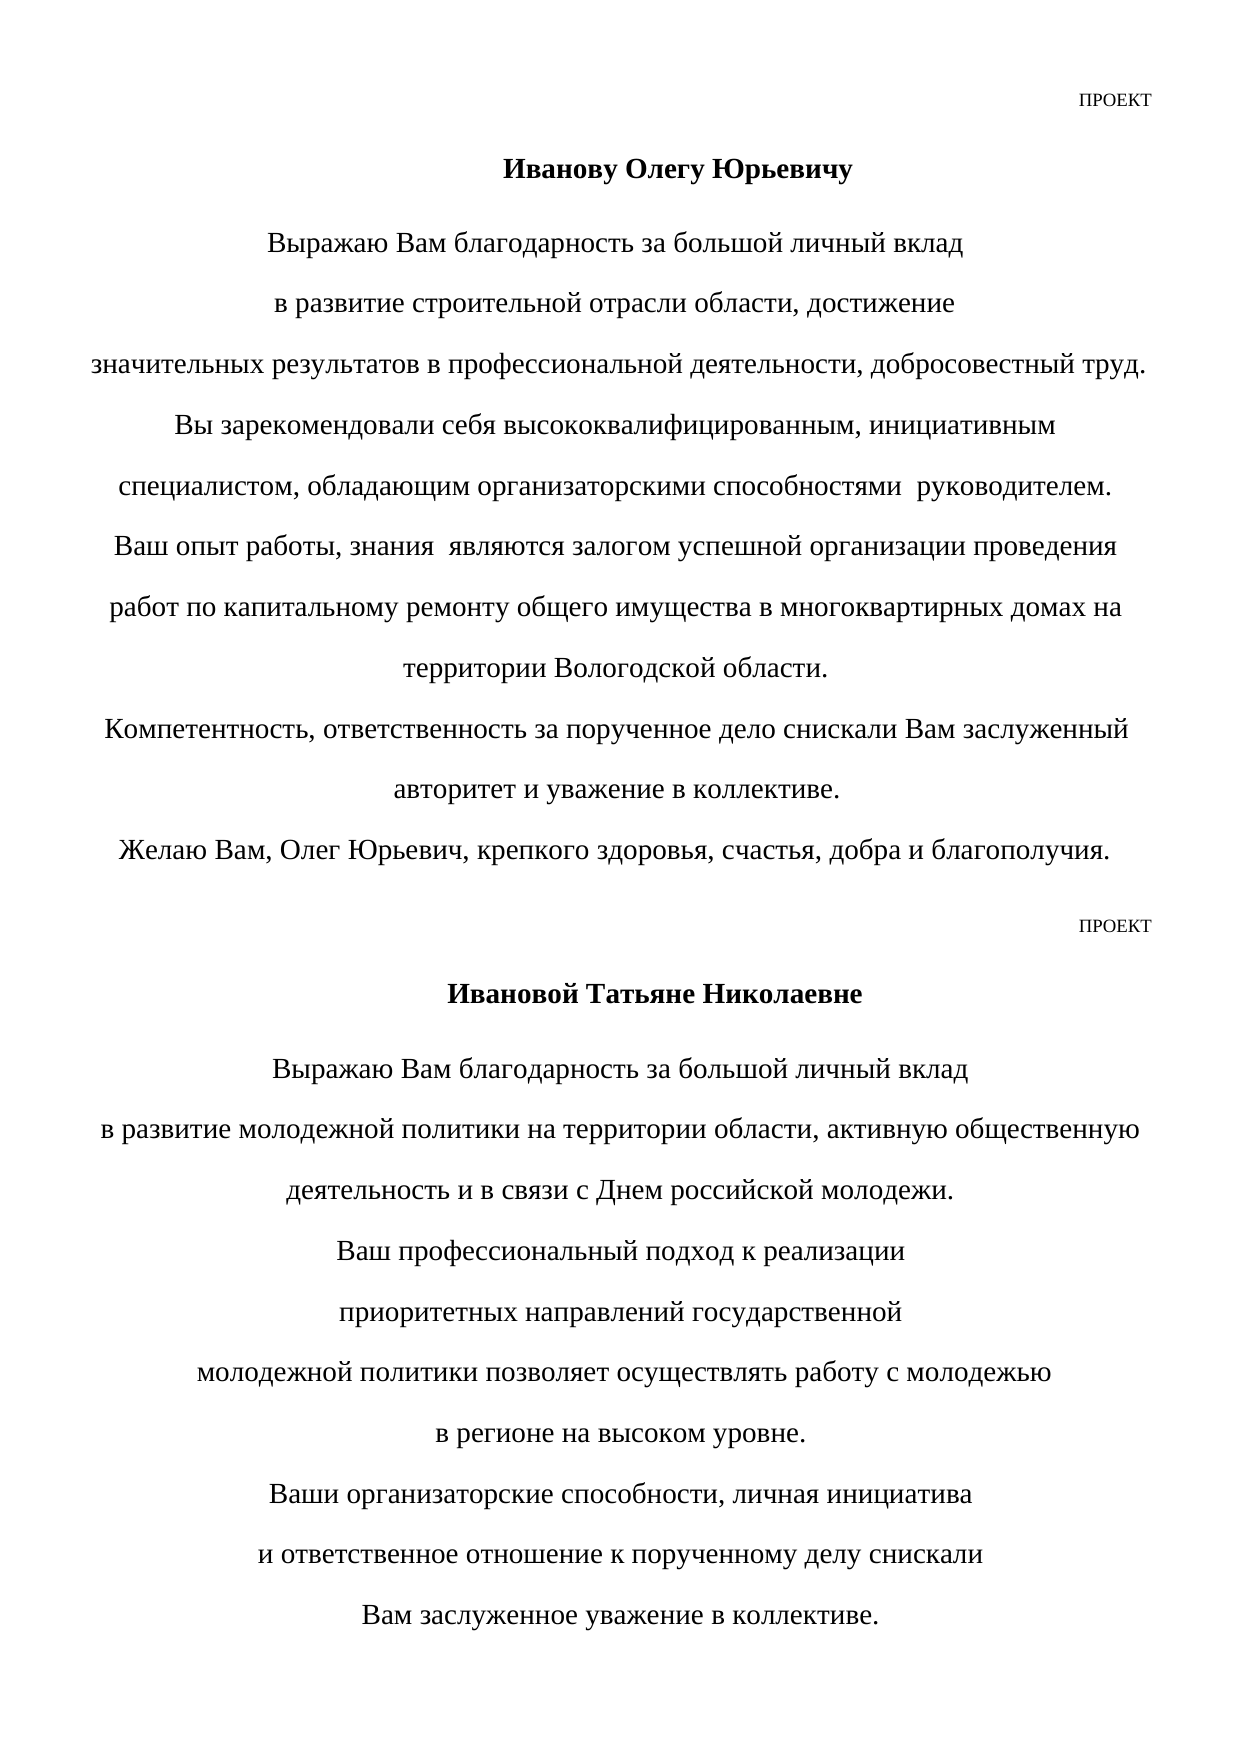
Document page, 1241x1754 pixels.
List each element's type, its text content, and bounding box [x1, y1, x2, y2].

text Выражаю Вам благодарность за большой личный вклад [89, 1051, 1152, 1091]
text специалистом, обладающим организаторскими способностями руководителем. [89, 468, 1142, 508]
text Ваш опыт работы, знания являются залогом успешной организации проведения [89, 528, 1143, 569]
text работ по капитальному ремонту общего имущества в многоквартирных домах на территории Вологодской области. [89, 589, 1143, 691]
text значительных результатов в профессиональной деятельности, добросовестный труд. [89, 346, 1148, 387]
text Вы зарекомендовали себя высококвалифицированным, инициативным [89, 407, 1142, 448]
text в регионе на высоком уровне. [90, 1415, 1152, 1456]
text Желаю Вам, Олег Юрьевич, крепкого здоровья, счастья, добра и благополучия. [89, 832, 1141, 873]
text ПРОЕКТ [103, 914, 1152, 943]
text Компетентность, ответственность за порученное дело снискали Вам заслуженный авторитет и уважение в коллективе. [89, 711, 1145, 812]
text Ваш профессиональный подход к реализации [90, 1233, 1152, 1273]
text Ивановой Татьяне Николаевне [158, 977, 1152, 1017]
text и ответственное отношение к порученному делу снискали [89, 1537, 1152, 1577]
text Выражаю Вам благодарность за большой личный вклад [89, 225, 1142, 265]
text Вам заслуженное уважение в коллективе. [89, 1597, 1152, 1638]
text в развитие молодежной политики на территории области, активную общественную деятельность и в связи с Днем российской молодежи. [89, 1111, 1152, 1213]
text молодежной политики позволяет осуществлять работу с молодежью [90, 1354, 1152, 1395]
text Ваши организаторские способности, личная инициатива [90, 1476, 1152, 1516]
text приоритетных направлений государственной [90, 1294, 1152, 1334]
text ПРОЕКТ [103, 89, 1152, 117]
text в развитие строительной отрасли области, достижение [89, 286, 1140, 326]
text Иванову Олегу Юрьевичу [204, 151, 1152, 191]
